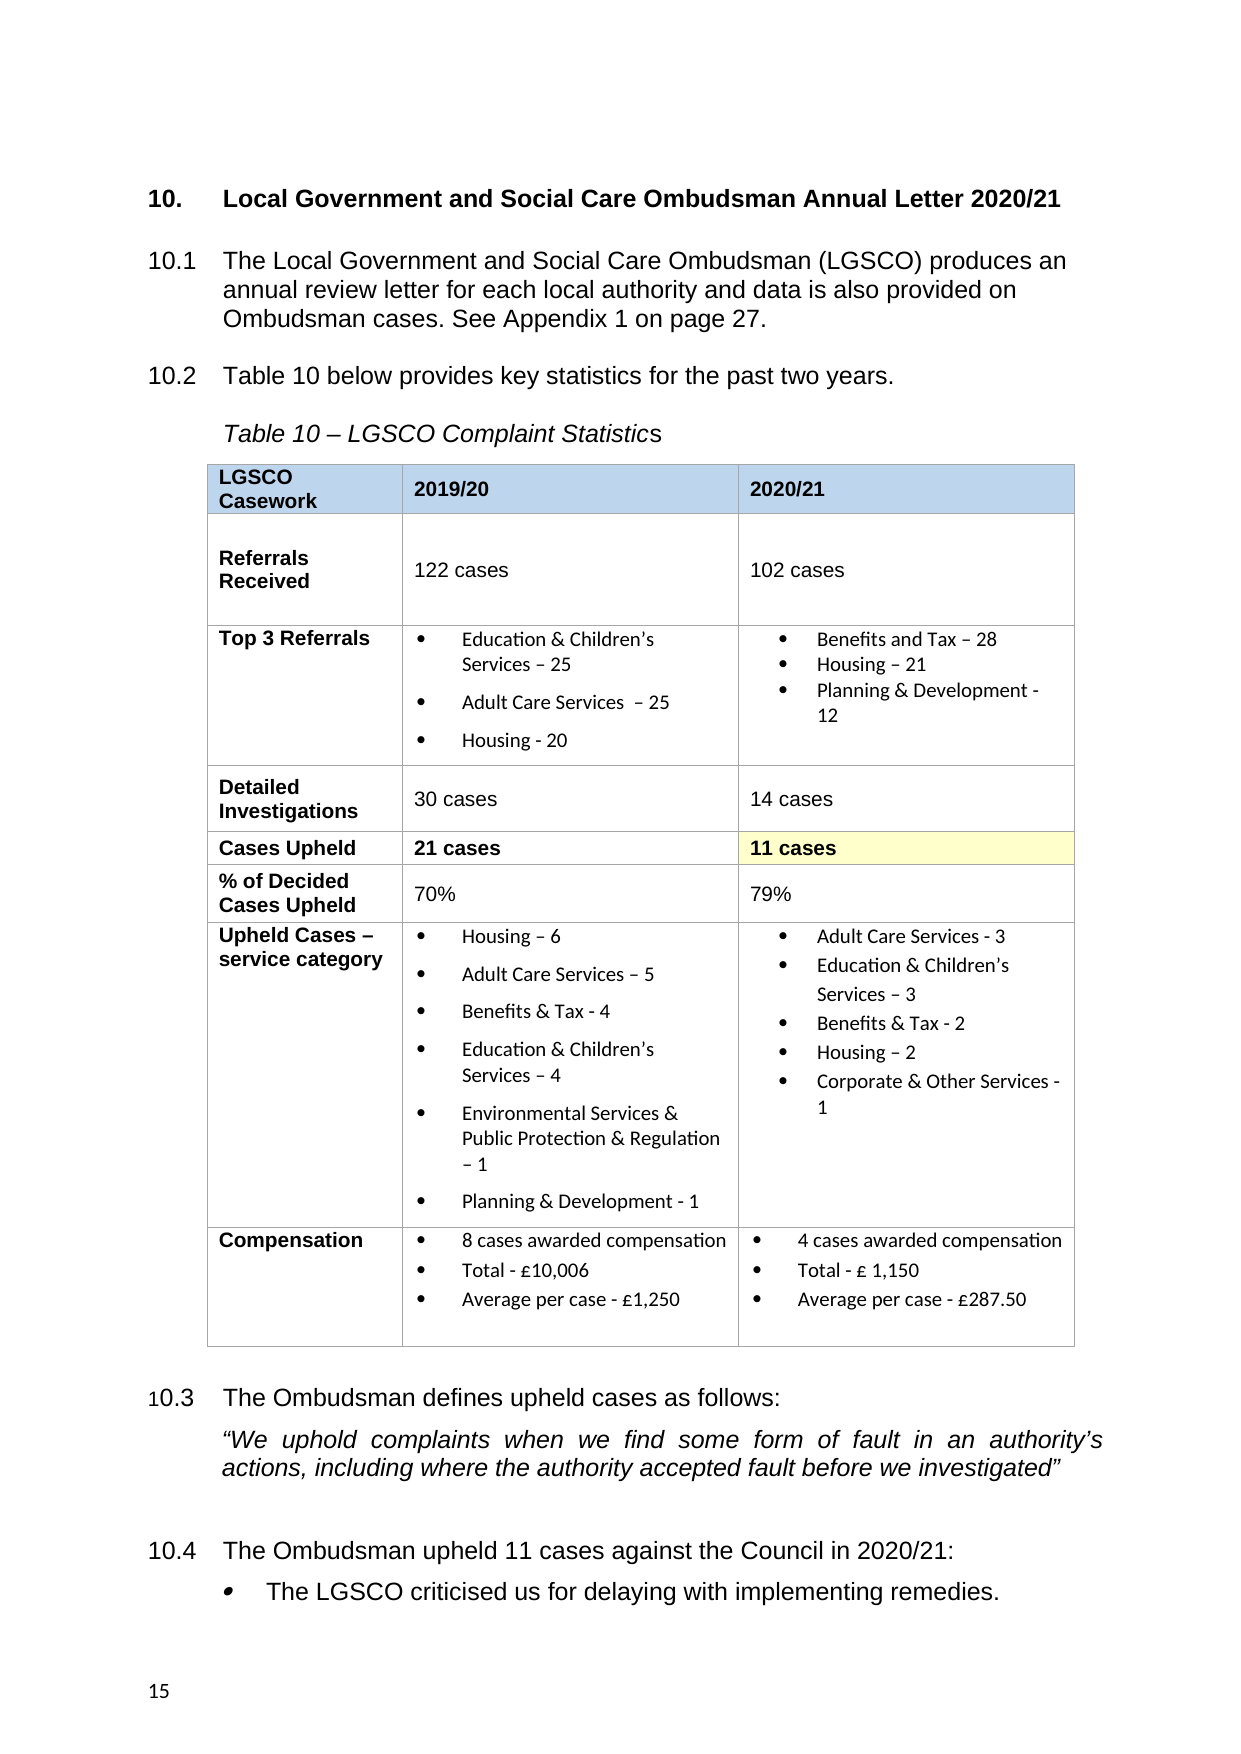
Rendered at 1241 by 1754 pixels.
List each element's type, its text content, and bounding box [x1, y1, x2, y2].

text 10.1 The Local Government and Social Care Ombudsman (LGSCO) produces an annual review letter for each local authority and data is also provided on Ombudsman cases. See Appendix 1 on page 27. [148, 246, 1107, 332]
subtitle 10. Local Government and Social Care Ombudsman Annual Letter 2020/21 [148, 184, 1107, 213]
table_cell 30 cases [403, 766, 738, 831]
table_header LGSCO Casework [208, 465, 402, 513]
table_cell Upheld Cases – service category [208, 923, 402, 1227]
table_cell Compensation [208, 1228, 402, 1346]
table_cell Top 3 Referrals [208, 626, 402, 765]
list The LGSCO criticised us for delaying with implementing remedies. [222, 1577, 1107, 1606]
table_cell 21 cases [403, 832, 738, 864]
table_cell 70% [403, 865, 738, 922]
text 10.4 The Ombudsman upheld 11 cases against the Council in 2020/21: [148, 1536, 1107, 1564]
table_cell 14 cases [739, 766, 1074, 831]
table_cell 122 cases [403, 514, 738, 625]
table_cell % of Decided Cases Upheld [208, 865, 402, 922]
table_cell Detailed Investigations [208, 766, 402, 831]
table_cell 8 cases awarded compensation Total - £10,006 Average per case - £1,250 [403, 1228, 738, 1346]
table_cell 4 cases awarded compensation Total - £ 1,150 Average per case - £287.50 [739, 1228, 1074, 1346]
text 10.2 Table 10 below provides key statistics for the past two years. [148, 361, 1107, 390]
table_header 2019/20 [403, 465, 738, 513]
text “We uphold complaints when we find some form of fault in an authority’s actions, including where the authority accepted fault before we investigated” [222, 1424, 1107, 1482]
table_cell Adult Care Services - 3 Education & Children’s Services – 3 Benefits & Tax - 2 Housing – 2 Corporate & Other Services - 1 [739, 923, 1074, 1227]
table_cell Education & Children’s Services – 25 Adult Care Services – 25 Housing - 20 [403, 626, 738, 765]
table_cell 102 cases [739, 514, 1074, 625]
table_cell Housing – 6 Adult Care Services – 5 Benefits & Tax - 4 Education & Children’s Services – 4 Environmental Services & Public Protection & Regulation – 1 Planning & Development - 1 [403, 923, 738, 1227]
text Table 10 – LGSCO Complaint Statistics [148, 418, 1107, 447]
table_cell Benefits and Tax – 28 Housing – 21 Planning & Development - 12 [739, 626, 1074, 765]
table_cell Referrals Received [208, 514, 402, 625]
table_cell 79% [739, 865, 1074, 922]
table_header 2020/21 [739, 465, 1074, 513]
table_cell Cases Upheld [208, 832, 402, 864]
table_cell 11 cases [739, 832, 1074, 864]
text 10.3 The Ombudsman defines upheld cases as follows: [148, 1383, 1107, 1412]
